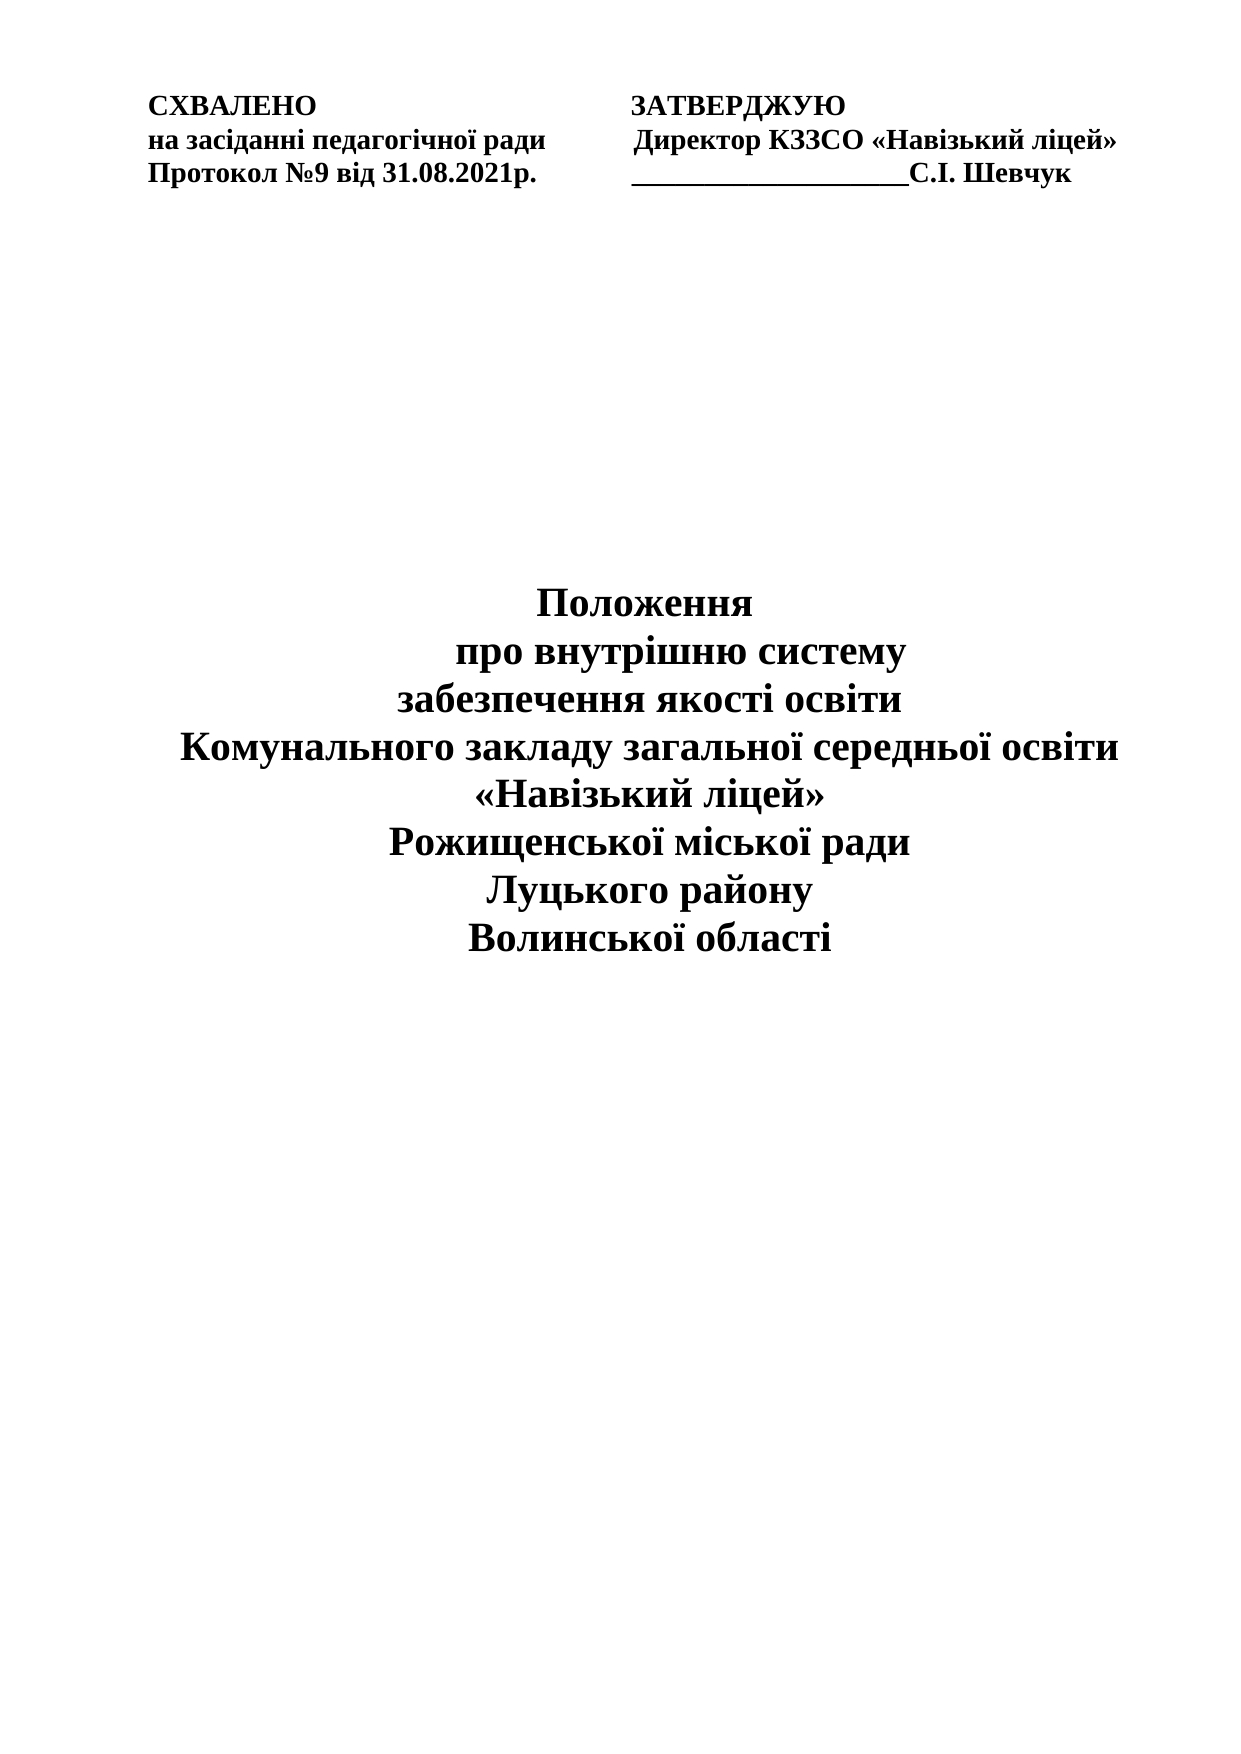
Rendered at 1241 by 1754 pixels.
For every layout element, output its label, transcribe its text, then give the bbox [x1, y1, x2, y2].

text СХВАЛЕНО ЗАТВЕРДЖУЮ [148, 88, 1152, 122]
text Рожищенської міської ради [148, 817, 1152, 865]
text Комунального закладу загальної середньої освіти [148, 721, 1152, 769]
text «Навізький ліцей» [148, 769, 1152, 817]
text забезпечення якості освіти [148, 673, 1152, 721]
text на засіданні педагогічної ради Директор КЗЗСО «Навізький ліцей» [148, 122, 1152, 156]
text Протокол №9 від 31.08.2021р. ___________________С.І. Шевчук [148, 156, 1152, 189]
text Положення про внутрішню систему [148, 577, 1152, 673]
text Луцького району [148, 865, 1152, 913]
text Волинської області [148, 913, 1152, 961]
